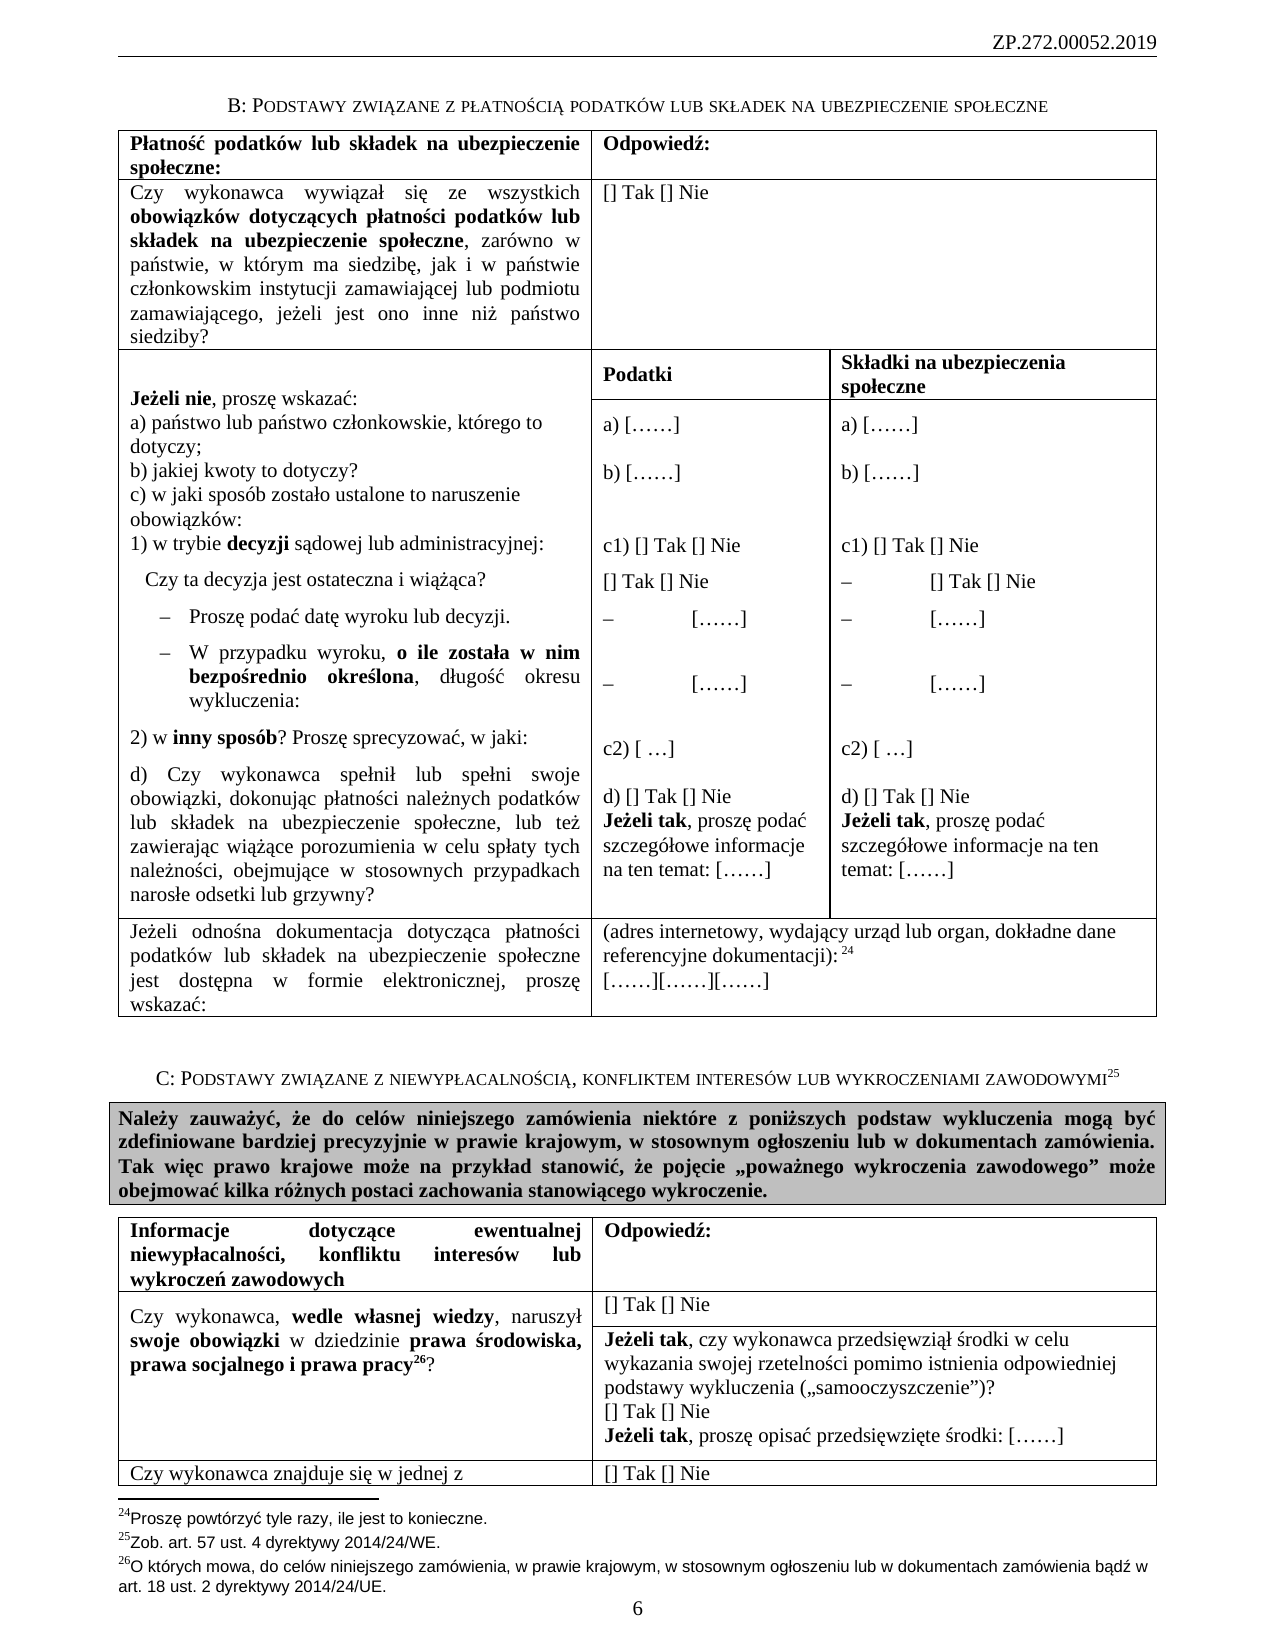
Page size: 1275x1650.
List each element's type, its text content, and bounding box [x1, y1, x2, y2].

table_cell a) [……] b) [……] c1) [] Tak [] Nie [] Tak [] Nie [……] [……] c2) [ …] d) [] Tak [] Nie Jeżeli tak, proszę podać szczegółowe informacje na ten temat: [……] [831, 400, 1156, 918]
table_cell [593, 1461, 1156, 1485]
table_cell Czy wykonawca wywiązał się ze wszystkich obowiązków dotyczących płatności podatków lub składek na ubezpieczenie społeczne, zarówno w państwie, w którym ma siedzibę, jak i w państwie członkowskim instytucji zamawiającej lub podmiotu zamawiającego, jeżeli jest ono inne niż państwo siedziby? [119, 180, 591, 348]
text C: Podstawy związane z niewypłacalnością, konfliktem interesów lub wykroczeniami zawodowymi [118, 1066, 1157, 1090]
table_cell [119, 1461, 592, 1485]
table_header Odpowiedź: [592, 131, 1156, 179]
table_header Płatność podatków lub składek na ubezpieczenie społeczne: [119, 131, 591, 179]
table_cell a) [……] b) [……] c1) [] Tak [] Nie [] Tak [] Nie [……] [……] c2) [ …] d) [] Tak [] Nie Jeżeli tak, proszę podać szczegółowe informacje na ten temat: [……] [592, 400, 829, 918]
table_cell Jeżeli tak, czy wykonawca przedsięwziął środki w celu wykazania swojej rzetelności pomimo istnienia odpowiedniej podstawy wykluczenia („samooczyszczenie”)? [] Tak [] Nie Jeżeli tak, proszę opisać przedsięwzięte środki: [……] [593, 1327, 1156, 1459]
table_cell Czy wykonawca, wedle własnej wiedzy, naruszył swoje obowiązki w dziedzinie prawa środowiska, prawa socjalnego i prawa pracy? [119, 1292, 592, 1459]
table_cell [] Tak [] Nie [593, 1292, 1156, 1326]
text Należy zauważyć, że do celów niniejszego zamówienia niektóre z poniższych podstaw wykluczenia mogą być zdefiniowane bardziej precyzyjnie w prawie krajowym, w stosownym ogłoszeniu lub w dokumentach zamówienia. Tak więc prawo krajowe może na przykład stanowić, że pojęcie „poważnego wykroczenia zawodowego” może obejmować kilka różnych postaci zachowania stanowiącego wykroczenie. [110, 1103, 1165, 1204]
table_cell (adres internetowy, wydający urząd lub organ, dokładne dane referencyjne dokumentacji): [……][……][……] [592, 919, 1156, 1016]
table_cell Jeżeli nie, proszę wskazać: a) państwo lub państwo członkowskie, którego to dotyczy; b) jakiej kwoty to dotyczy? c) w jaki sposób zostało ustalone to naruszenie obowiązków: 1) w trybie decyzji sądowej lub administracyjnej: Czy ta decyzja jest ostateczna i wiążąca? Proszę podać datę wyroku lub decyzji. W przypadku wyroku, o ile została w nim bezpośrednio określona, długość okresu wykluczenia: 2) w inny sposób? Proszę sprecyzować, w jaki: d) Czy wykonawca spełnił lub spełni swoje obowiązki, dokonując płatności należnych podatków lub składek na ubezpieczenie społeczne, lub też zawierając wiążące porozumienia w celu spłaty tych należności, obejmujące w stosownych przypadkach narosłe odsetki lub grzywny? [119, 350, 591, 918]
table_cell [] Tak [] Nie [592, 180, 1156, 348]
table_cell Jeżeli odnośna dokumentacja dotycząca płatności podatków lub składek na ubezpieczenie społeczne jest dostępna w formie elektronicznej, proszę wskazać: [119, 919, 591, 1016]
table_cell Podatki [592, 350, 829, 399]
text B: Podstawy związane z płatnością podatków lub składek na ubezpieczenie społeczne [118, 93, 1157, 117]
table_cell Składki na ubezpieczenia społeczne [831, 350, 1156, 399]
table_header Informacje dotyczące ewentualnej niewypłacalności, konfliktu interesów lub wykroczeń zawodowych [119, 1218, 592, 1291]
table_header Odpowiedź: [593, 1218, 1156, 1291]
